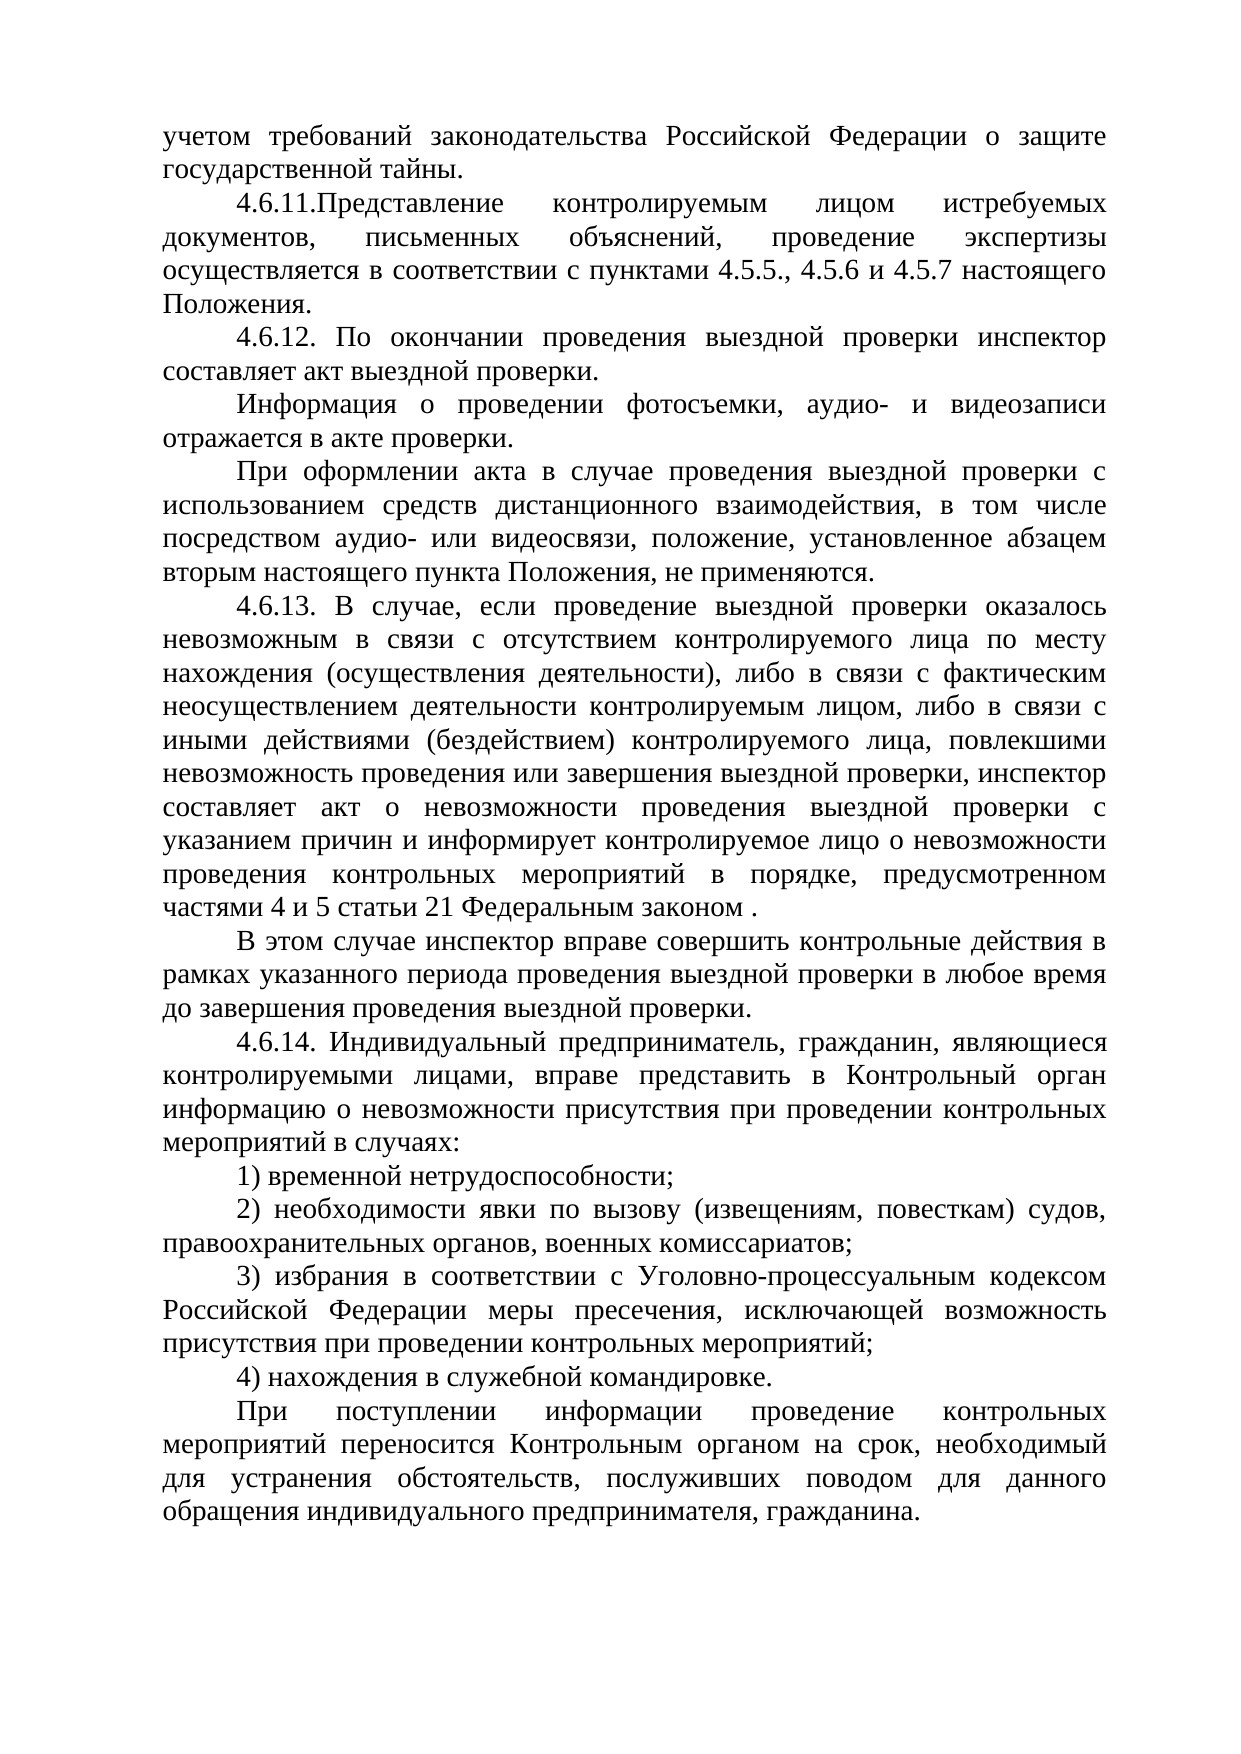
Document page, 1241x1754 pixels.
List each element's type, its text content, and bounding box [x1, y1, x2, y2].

text 4.6.11.Представление контролируемым лицом истребуемых документов, письменных объяснений, проведение экспертизы осуществляется в соответствии с пунктами 4.5.5., 4.5.6 и 4.5.7 настоящего Положения. [162, 185, 1107, 319]
text 4.6.12. По окончании проведения выездной проверки инспектор составляет акт выездной проверки. [162, 319, 1107, 386]
text При поступлении информации проведение контрольных мероприятий переносится Контрольным органом на срок, необходимый для устранения обстоятельств, послуживших поводом для данного обращения индивидуального предпринимателя, гражданина. [162, 1393, 1107, 1527]
text 3) избрания в соответствии с Уголовно-процессуальным кодексом Российской Федерации меры пресечения, исключающей возможность присутствия при проведении контрольных мероприятий; [162, 1258, 1107, 1359]
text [162, 118, 1107, 185]
list 4.6.14. Индивидуальный предприниматель, гражданин, являющиеся контролируемыми лицами, вправе представить в Контрольный орган информацию о невозможности присутствия при проведении контрольных мероприятий в случаях: [162, 1024, 1107, 1158]
text 4) нахождения в служебной командировке. [162, 1359, 1107, 1393]
text Информация о проведении фотосъемки, аудио- и видеозаписи отражается в акте проверки. [162, 386, 1107, 453]
text 2) необходимости явки по вызову (извещениям, повесткам) судов, правоохранительных органов, военных комиссариатов; [162, 1191, 1107, 1258]
text 1) временной нетрудоспособности; [162, 1158, 1107, 1191]
list 4.6.13. В случае, если проведение выездной проверки оказалось невозможным в связи с отсутствием контролируемого лица по месту нахождения (осуществления деятельности), либо в связи с фактическим неосуществлением деятельности контролируемым лицом, либо в связи с иными действиями (бездействием) контролируемого лица, повлекшими невозможность проведения или завершения выездной проверки, инспектор составляет акт о невозможности проведения выездной проверки с указанием причин и информирует контролируемое лицо о невозможности проведения контрольных мероприятий в порядке, предусмотренном частями 4 и 5 статьи 21 Федеральным законом . [162, 588, 1107, 923]
text При оформлении акта в случае проведения выездной проверки с использованием средств дистанционного взаимодействия, в том числе посредством аудио- или видеосвязи, положение, установленное абзацем вторым настоящего пункта Положения, не применяются. [162, 453, 1107, 588]
list В этом случае инспектор вправе совершить контрольные действия в рамках указанного периода проведения выездной проверки в любое время до завершения проведения выездной проверки. [162, 923, 1107, 1024]
